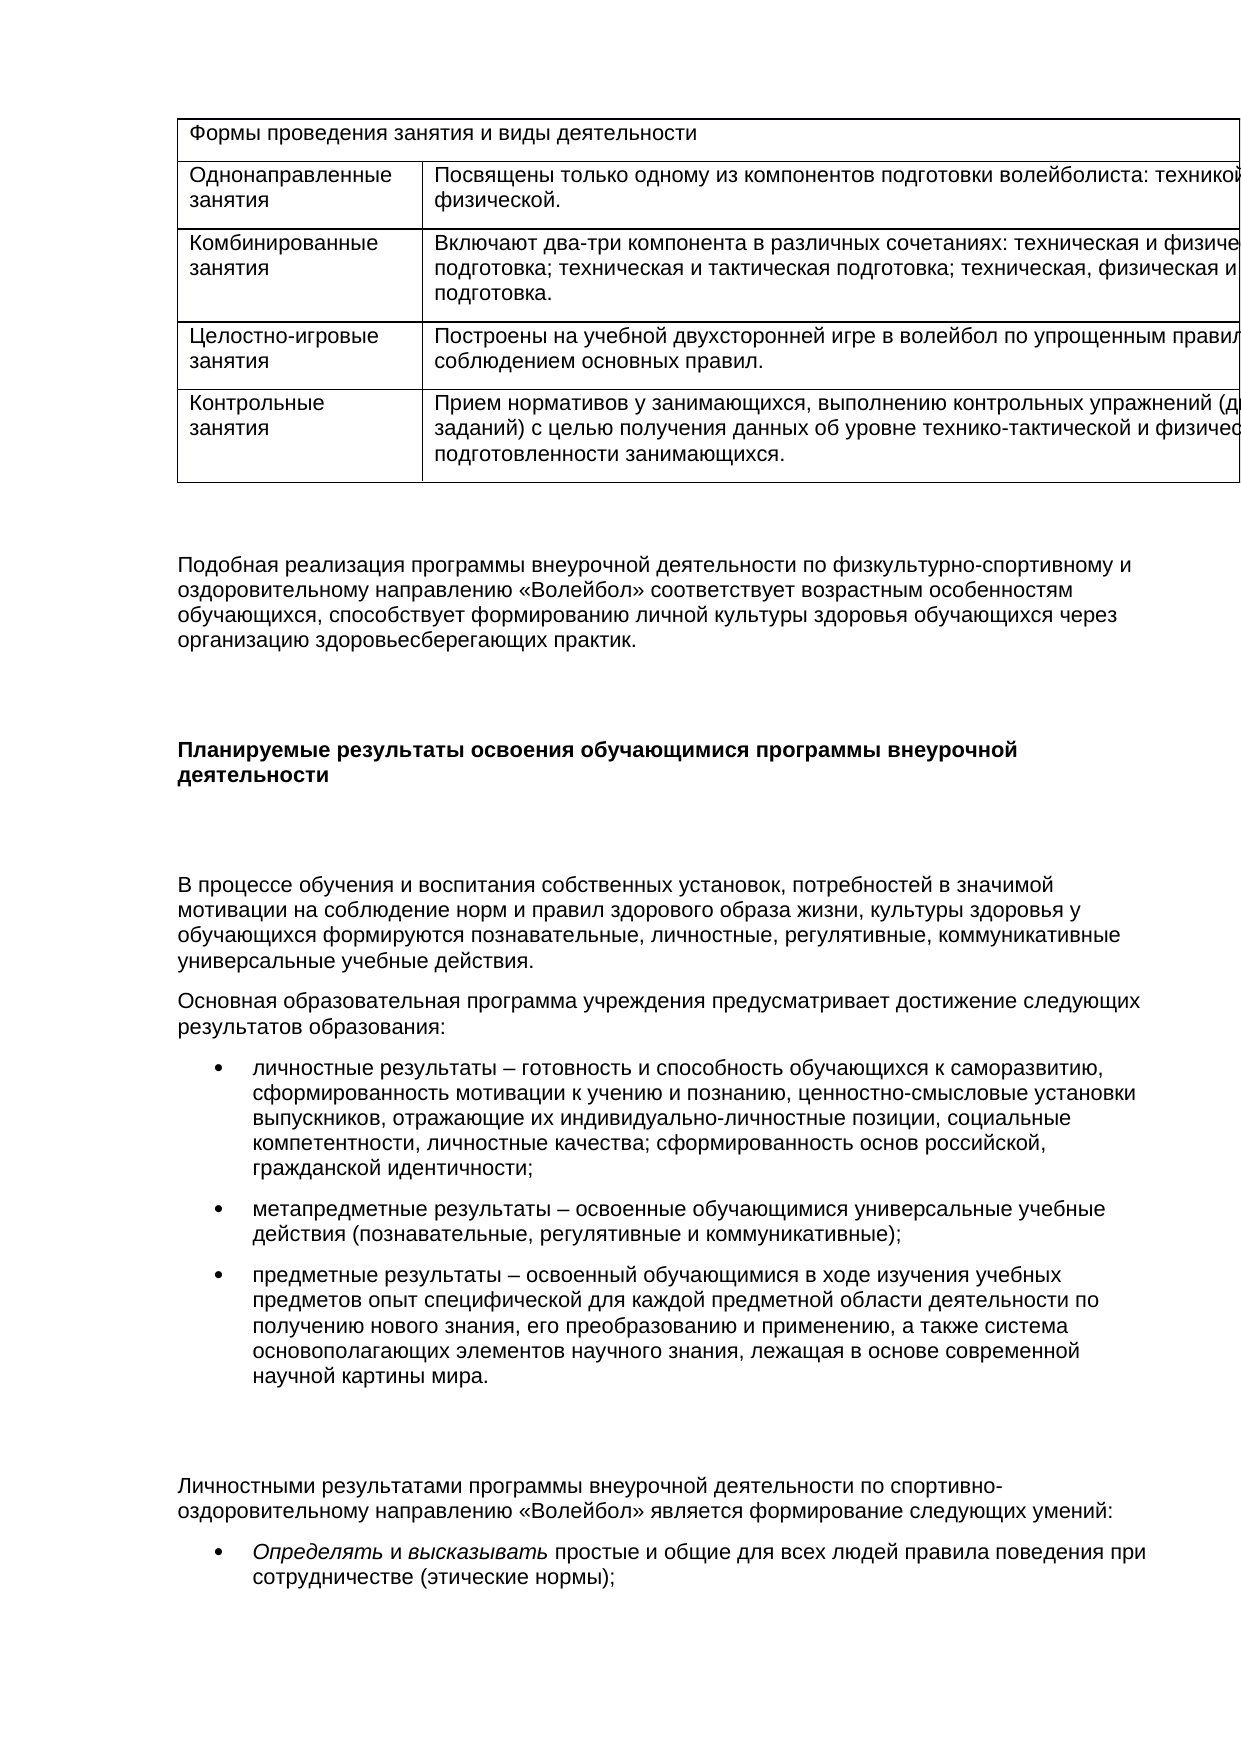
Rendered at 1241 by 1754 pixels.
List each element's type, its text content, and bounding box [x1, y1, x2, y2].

text Планируемые результаты освоения обучающимися программы внеурочной деятельности [177, 737, 1152, 787]
text В процессе обучения и воспитания собственных установок, потребностей в значимой мотивации на соблюдение норм и правил здорового образа жизни, культуры здоровья у обучающихся формируются познавательные, личностные, регулятивные, коммуникативные универсальные учебные действия. [177, 872, 1152, 973]
list личностные результаты – готовность и способность обучающихся к саморазвитию, сформированность мотивации к учению и познанию, ценностно-смысловые установки выпускников, отражающие их индивидуально-личностные позиции, социальные компетентности, личностные качества; сформированность основ российской, гражданской идентичности; [215, 1054, 1152, 1181]
list метапредметные результаты – освоенные обучающимися универсальные учебные действия (познавательные, регулятивные и коммуникативные); [215, 1196, 1152, 1247]
table_header Формы проведения занятия и виды деятельности [178, 120, 1239, 161]
text Личностными результатами программы внеурочной деятельности по спортивно-оздоровительному направлению «Волейбол» является формирование следующих умений: [177, 1473, 1152, 1523]
table_cell Посвящены только одному из компонентов подготовки волейболиста: техникой, тактикой или физической. [423, 162, 1239, 228]
table_cell Целостно-игровые занятия [178, 323, 422, 388]
table_cell Комбинированные занятия [178, 230, 422, 321]
table_cell Контрольные занятия [178, 390, 422, 481]
list предметные результаты – освоенный обучающимися в ходе изучения учебных предметов опыт специфической для каждой предметной области деятельности по получению нового знания, его преобразованию и применению, а также система основополагающих элементов научного знания, лежащая в основе современной научной картины мира. [215, 1262, 1152, 1388]
text Основная образовательная программа учреждения предусматривает достижение следующих результатов образования: [177, 988, 1152, 1039]
table_cell Включают два-три компонента в различных сочетаниях: техническая и физическая подготовка; техническая и тактическая подготовка; техническая, физическая и тактическая подготовка. [423, 230, 1239, 321]
text Подобная реализация программы внеурочной деятельности по физкультурно-спортивному и оздоровительному направлению «Волейбол» соответствует возрастным особенностям обучающихся, способствует формированию личной культуры здоровья обучающихся через организацию здоровьесберегающих практик. [177, 552, 1152, 653]
table_cell Прием нормативов у занимающихся, выполнению контрольных упражнений (двигательных заданий) с целью получения данных об уровне технико-тактической и физической подготовленности занимающихся. [423, 390, 1239, 481]
list Определять и высказывать простые и общие для всех людей правила поведения при сотрудничестве (этические нормы); [215, 1539, 1152, 1589]
table_cell Построены на учебной двухсторонней игре в волейбол по упрощенным правилам, с соблюдением основных правил. [423, 323, 1239, 388]
table_cell Однонаправленные занятия [178, 162, 422, 228]
